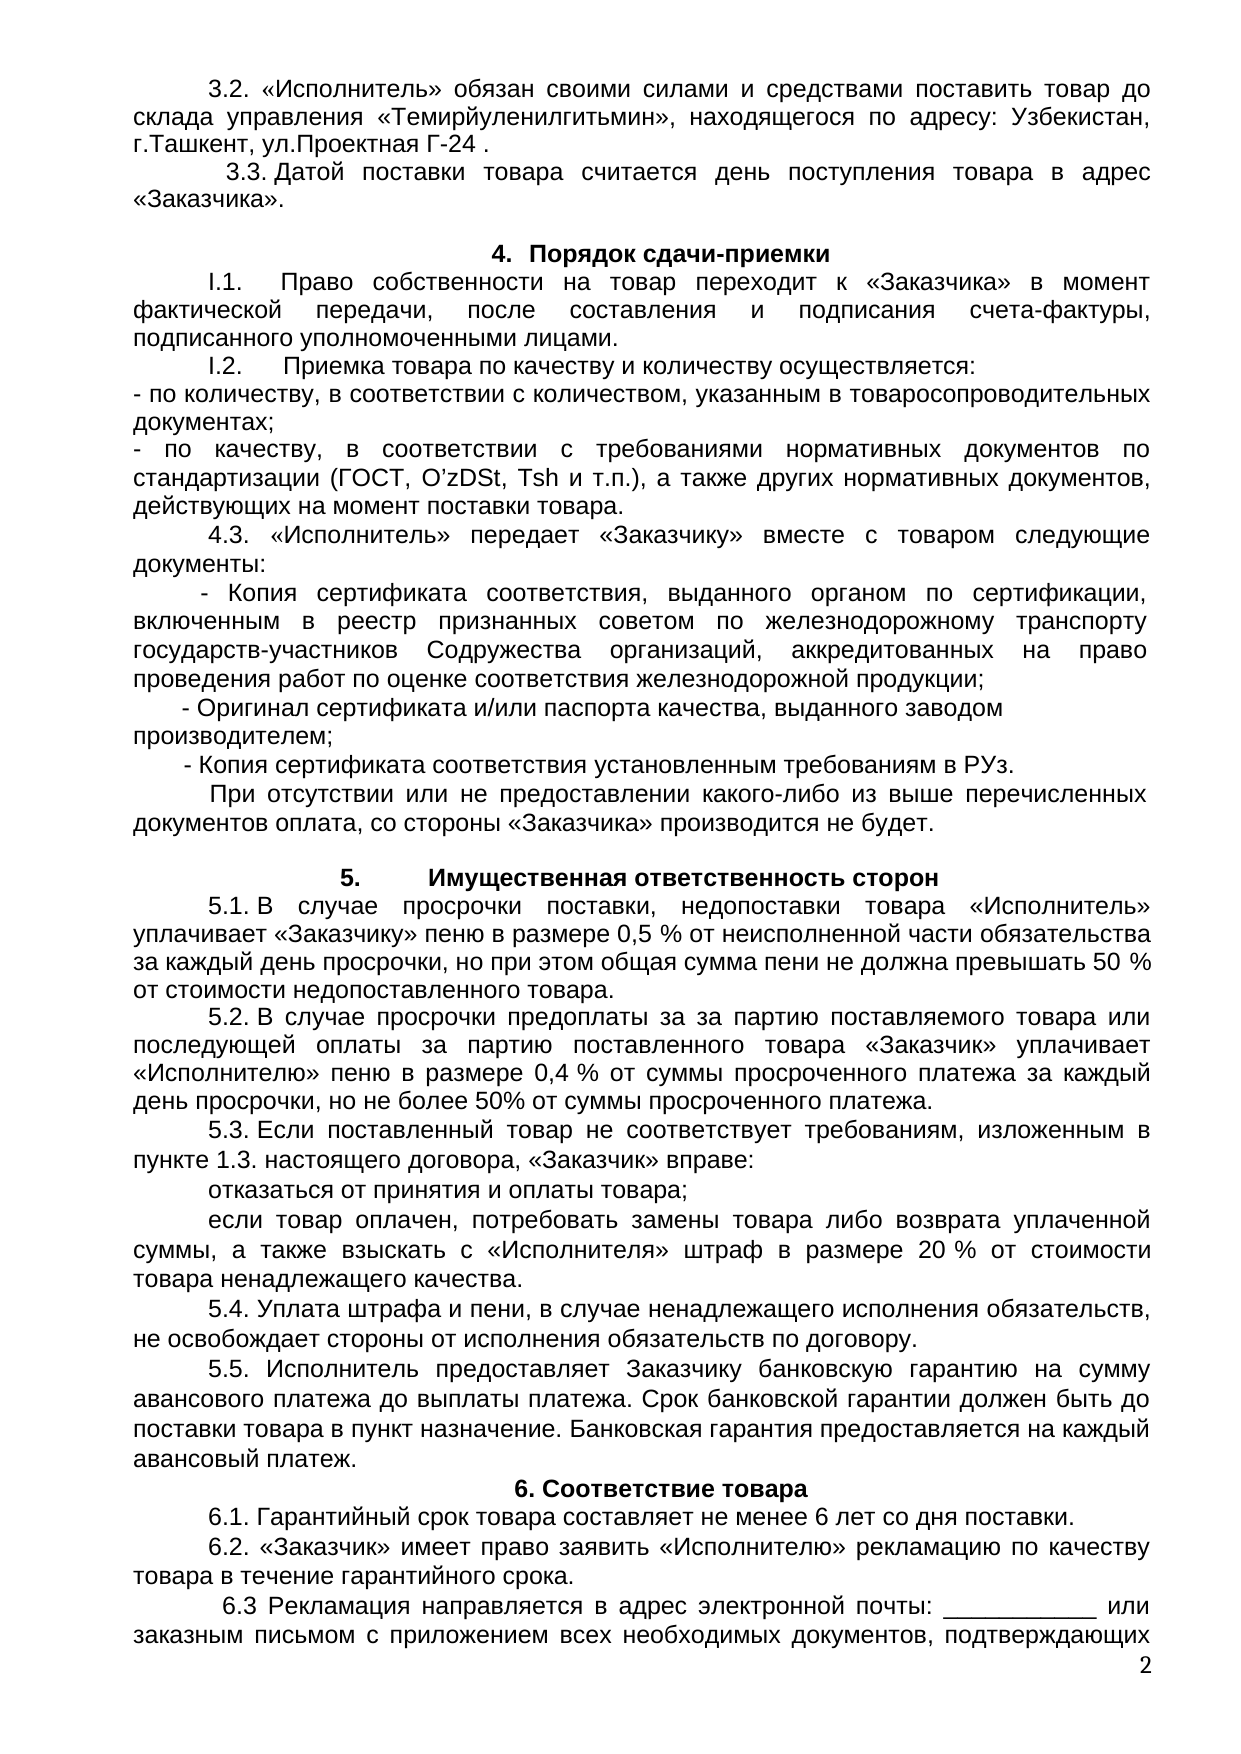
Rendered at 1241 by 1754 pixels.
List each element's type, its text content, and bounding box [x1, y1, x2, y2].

list Право собственности на товар переходит к «Заказчика» в момент фактической передачи, после составления и подписания счета-фактуры, подписанного уполномоченными лицами. [133, 268, 1152, 352]
text При отсутствии или не предоставлении какого-либо из выше перечисленных документов оплата, со стороны «Заказчика» производится не будет. [133, 779, 1148, 836]
text 5.5. Исполнитель предоставляет Заказчику банковскую гарантию на сумму авансового платежа до выплаты платежа. Срок банковской гарантии должен быть до поставки товара в пункт назначение. Банковская гарантия предоставляется на каждый авансовый платеж. [133, 1354, 1152, 1473]
text 3.3. Датой поставки товара считается день поступления товара в адрес «Заказчика». [133, 158, 1152, 213]
list 5.1. В случае просрочки поставки, недопоставки товара «Исполнитель» уплачивает «Заказчику» пеню в размере 0,5 % от неисполненной части обязательства за каждый день просрочки, но при этом общая сумма пени не должна превышать 50 % от стоимости недопоставленного товара. [133, 892, 1152, 1003]
list Имущественная ответственность сторон [222, 864, 1152, 892]
text - Копия сертификата соответствия, выданного органом по сертификации, включенным в реестр признанных советом по железнодорожному транспорту государств-участников Содружества организаций, аккредитованных на право проведения работ по оценке соответствия железнодорожной продукции; [133, 577, 1148, 692]
list 5.2. В случае просрочки предоплаты за за партию поставляемого товара или последующей оплаты за партию поставленного товара «Заказчик» уплачивает «Исполнителю» пеню в размере 0,4 % от суммы просроченного платежа за каждый день просрочки, но не более 50% от суммы просроченного платежа. [133, 1003, 1152, 1115]
list Приемка товара по качеству и количеству осуществляется: [208, 352, 1152, 380]
text 3.2. «Исполнитель» обязан своими силами и средствами поставить товар до склада управления «Темирйуленилгитьмин», находящегося по адресу: Узбекистан, г.Ташкент, ул.Проектная Г-24 . [133, 74, 1152, 158]
text 6.1. Гарантийный срок товара составляет не менее 6 лет со дня поставки. [133, 1504, 1152, 1531]
text - по количеству, в соответствии с количеством, указанным в товаросопроводительных документах; [133, 380, 1152, 436]
text 6. Соответствие товара [170, 1474, 1152, 1502]
text 4.3. «Исполнитель» передает «Заказчику» вместе с товаром следующие документы: [133, 519, 1152, 577]
list Порядок сдачи-приемки [170, 241, 1152, 268]
text - Копия сертификата соответствия установленным требованиям в РУз. [133, 750, 1148, 779]
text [133, 1591, 1152, 1649]
text - по качеству, в соответствии с требованиями нормативных документов по стандартизации (ГОСТ, O’zDSt, Tsh и т.п.), а также других нормативных документов, действующих на момент поставки товара. [133, 436, 1152, 519]
text - Оригинал сертификата и/или паспорта качества, выданного заводом производителем; [133, 692, 1148, 750]
list 5.3. Если поставленный товар не соответствует требованиям, изложенным в пункте 1.3. настоящего договора, «Заказчик» вправе: [133, 1115, 1152, 1174]
list если товар оплачен, потребовать замены товара либо возврата уплаченной суммы, а также взыскать с «Исполнителя» штраф в размере 20 % от стоимости товара ненадлежащего качества. [133, 1205, 1152, 1293]
list 6.2. «Заказчик» имеет право заявить «Исполнителю» рекламацию по качеству товара в течение гарантийного срока. [133, 1531, 1152, 1590]
list отказаться от принятия и оплаты товара; [133, 1175, 1152, 1203]
list 5.4. Уплата штрафа и пени, в случае ненадлежащего исполнения обязательств, не освобождает стороны от исполнения обязательств по договору. [133, 1294, 1152, 1353]
